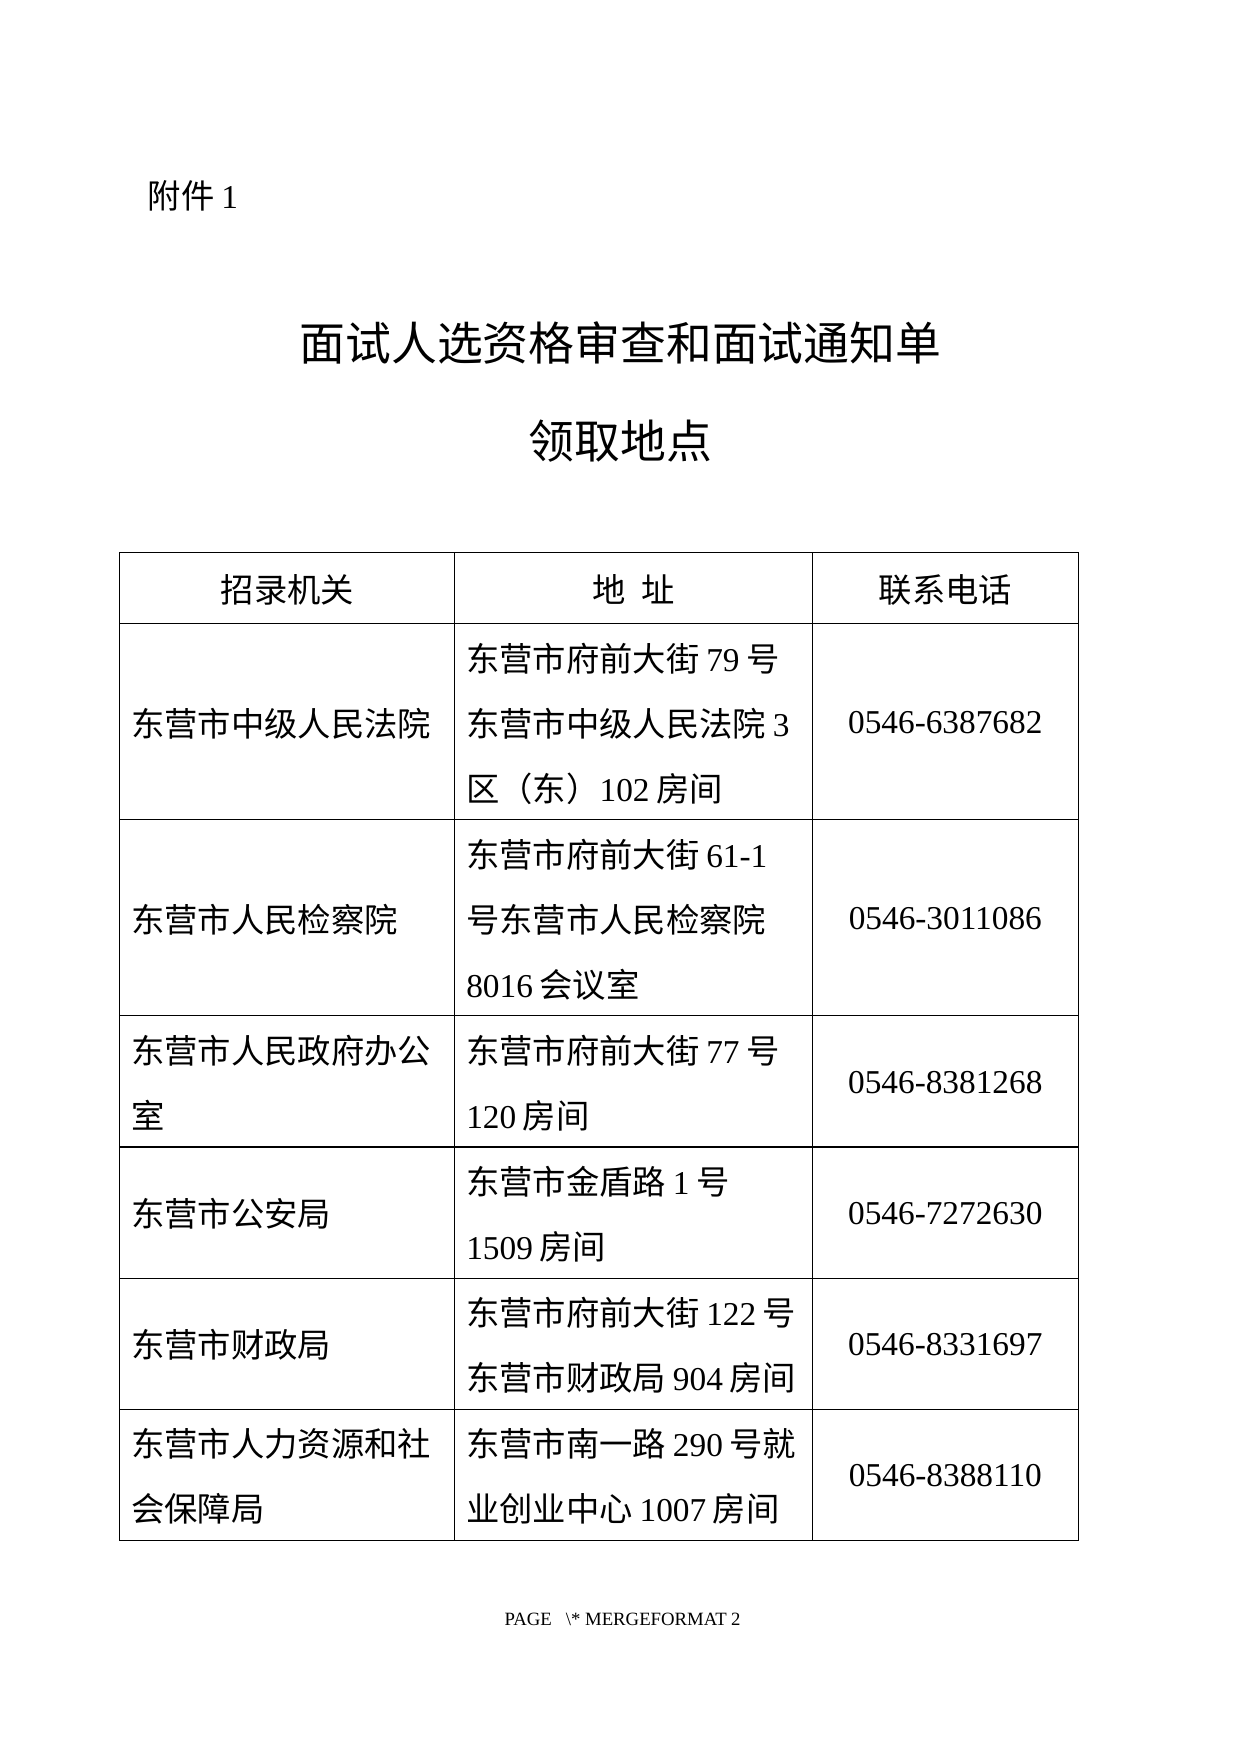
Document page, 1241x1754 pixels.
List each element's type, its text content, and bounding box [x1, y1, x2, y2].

table_cell 东营市人民检察院 [120, 820, 454, 1015]
table_cell 0546-8381268 [813, 1016, 1078, 1146]
table_cell 东营市中级人民法院 [120, 624, 454, 819]
table_header 地 址 [455, 553, 812, 623]
text 附件1 [148, 162, 1092, 227]
text 面试人选资格审查和面试通知单 [148, 292, 1092, 389]
table_cell 东营市人力资源和社会保障局 [120, 1410, 454, 1539]
table_cell 0546-6387682 [813, 624, 1078, 819]
table_cell 0546-8331697 [813, 1279, 1078, 1408]
table_cell 东营市府前大街122号东营市财政局904房间 [455, 1279, 812, 1408]
table_header 招录机关 [120, 553, 454, 623]
table_cell 0546-8388110 [813, 1410, 1078, 1539]
table_cell 0546-7272630 [813, 1148, 1078, 1277]
table_cell 东营市人民政府办公室 [120, 1016, 454, 1146]
table_cell 东营市南一路290号就业创业中心1007房间 [455, 1410, 812, 1539]
table_cell 东营市财政局 [120, 1279, 454, 1408]
table_cell 0546-3011086 [813, 820, 1078, 1015]
text 领取地点 [148, 389, 1092, 487]
table_cell 东营市府前大街77号120房间 [455, 1016, 812, 1146]
table_cell 东营市府前大街61-1号东营市人民检察院8016会议室 [455, 820, 812, 1015]
table_header 联系电话 [813, 553, 1078, 623]
table_cell 东营市金盾路1号1509房间 [455, 1148, 812, 1277]
table_cell 东营市公安局 [120, 1148, 454, 1277]
table_cell 东营市府前大街79号东营市中级人民法院3区（东）102房间 [455, 624, 812, 819]
